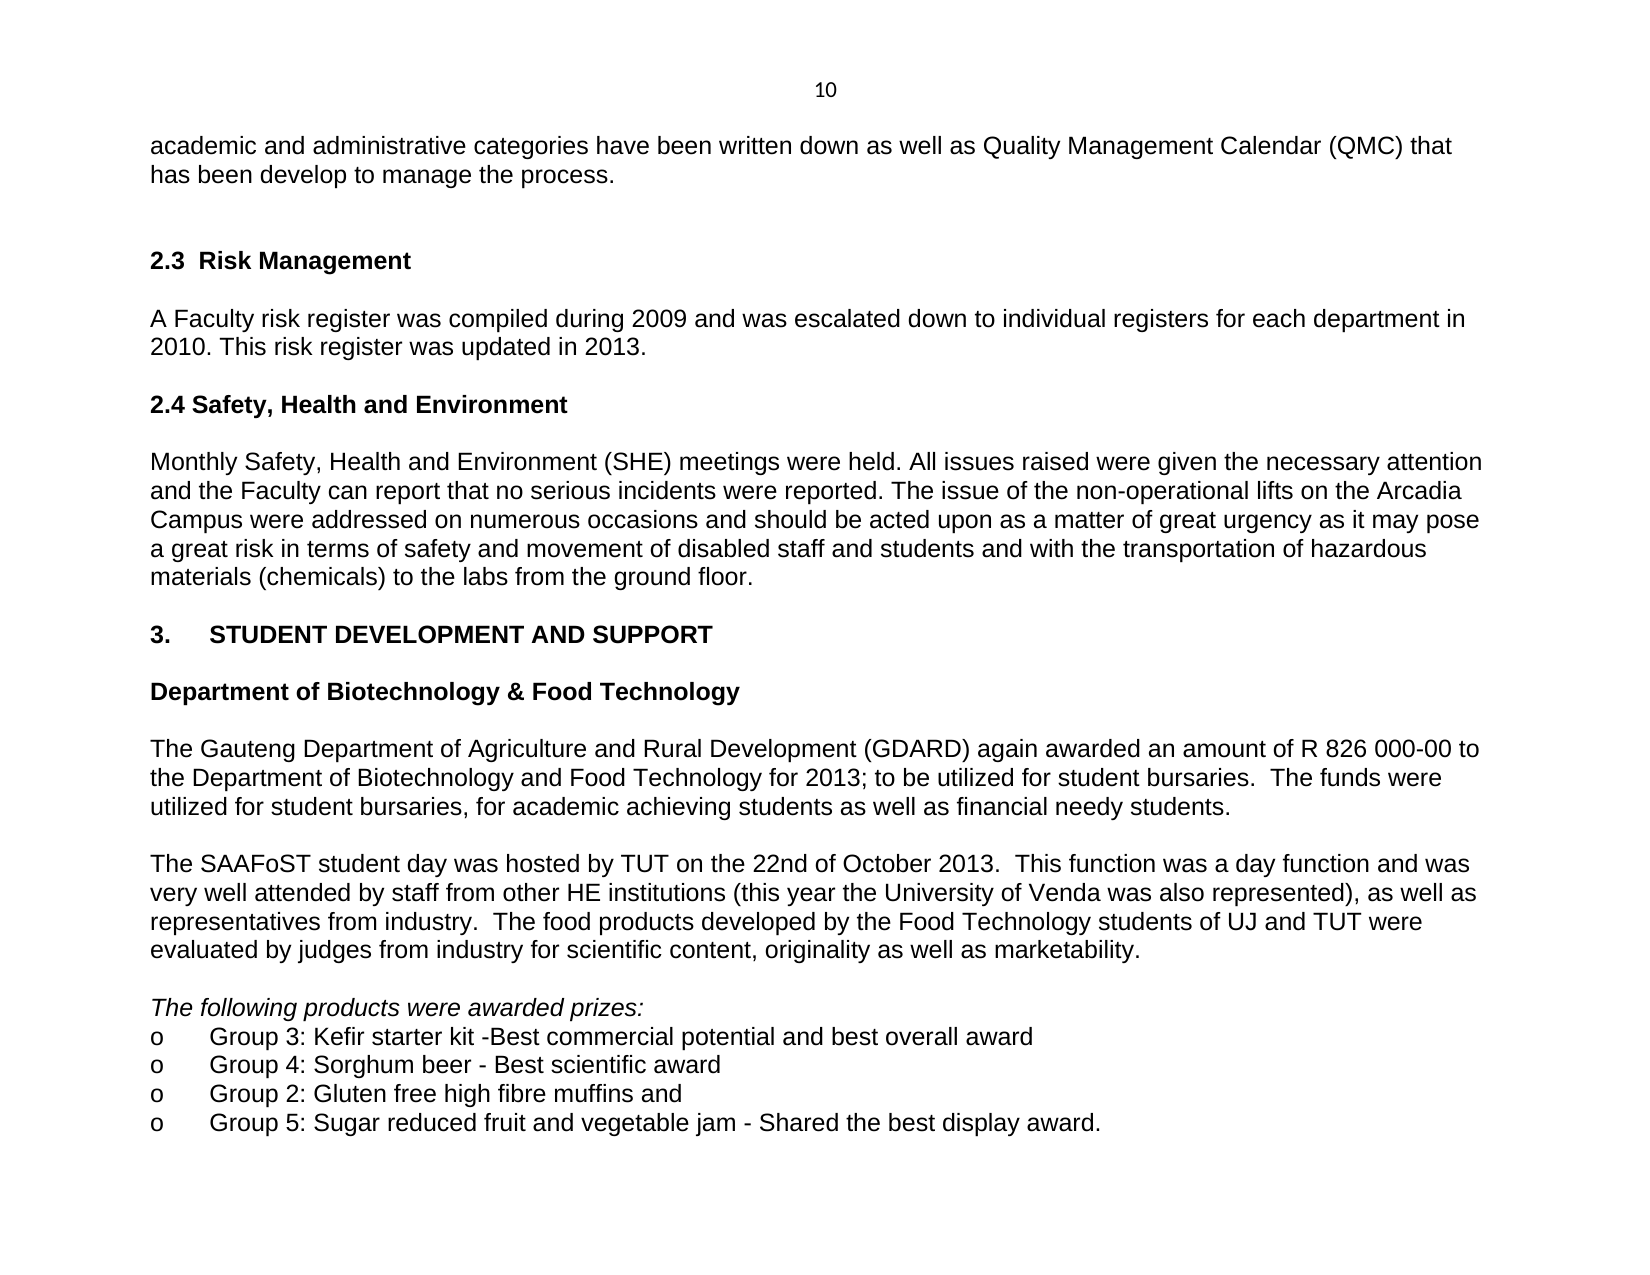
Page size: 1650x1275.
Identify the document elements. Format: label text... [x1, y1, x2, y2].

text 2.4 Safety, Health and Environment [150, 390, 1500, 418]
text Monthly Safety, Health and Environment (SHE) meetings were held. All issues raised were given the necessary attention and the Faculty can report that no serious incidents were reported. The issue of the non-operational lifts on the Arcadia Campus were addressed on numerous occasions and should be acted upon as a matter of great urgency as it may pose a great risk in terms of safety and movement of disabled staff and students and with the transportation of hazardous materials (chemicals) to the labs from the ground floor. [150, 447, 1500, 591]
text the Department of Biotechnology and Food Technology for 2013; to be utilized for student bursaries. The funds were [150, 763, 1500, 792]
text utilized for student bursaries, for academic achieving students as well as financial needy students. [150, 792, 1500, 820]
text 2.3 Risk Management [150, 246, 1500, 275]
text The following products were awarded prizes: [150, 993, 1500, 1022]
text 2010. This risk register was updated in 2013. [150, 332, 1500, 361]
text o Group 4: Sorghum beer - Best scientific award [150, 1050, 1500, 1079]
text representatives from industry. The food products developed by the Food Technology students of UJ and TUT were [150, 907, 1500, 935]
text The Gauteng Department of Agriculture and Rural Development (GDARD) again awarded an amount of R 826 000-00 to [150, 734, 1500, 763]
text very well attended by staff from other HE institutions (this year the University of Venda was also represented), as well as [150, 878, 1500, 907]
text A Faculty risk register was compiled during 2009 and was escalated down to individual registers for each department in [150, 303, 1500, 332]
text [150, 131, 1500, 188]
text 3. STUDENT DEVELOPMENT AND SUPPORT [150, 620, 1500, 677]
text o Group 5: Sugar reduced fruit and vegetable jam - Shared the best display award. [150, 1108, 1500, 1137]
text evaluated by judges from industry for scientific content, originality as well as marketability. [150, 935, 1500, 964]
text o Group 3: Kefir starter kit -Best commercial potential and best overall award [150, 1022, 1500, 1050]
text o Group 2: Gluten free high fibre muffins and [150, 1079, 1500, 1108]
text The SAAFoST student day was hosted by TUT on the 22nd of October 2013. This function was a day function and was [150, 849, 1500, 878]
text Department of Biotechnology & Food Technology [150, 677, 1500, 705]
